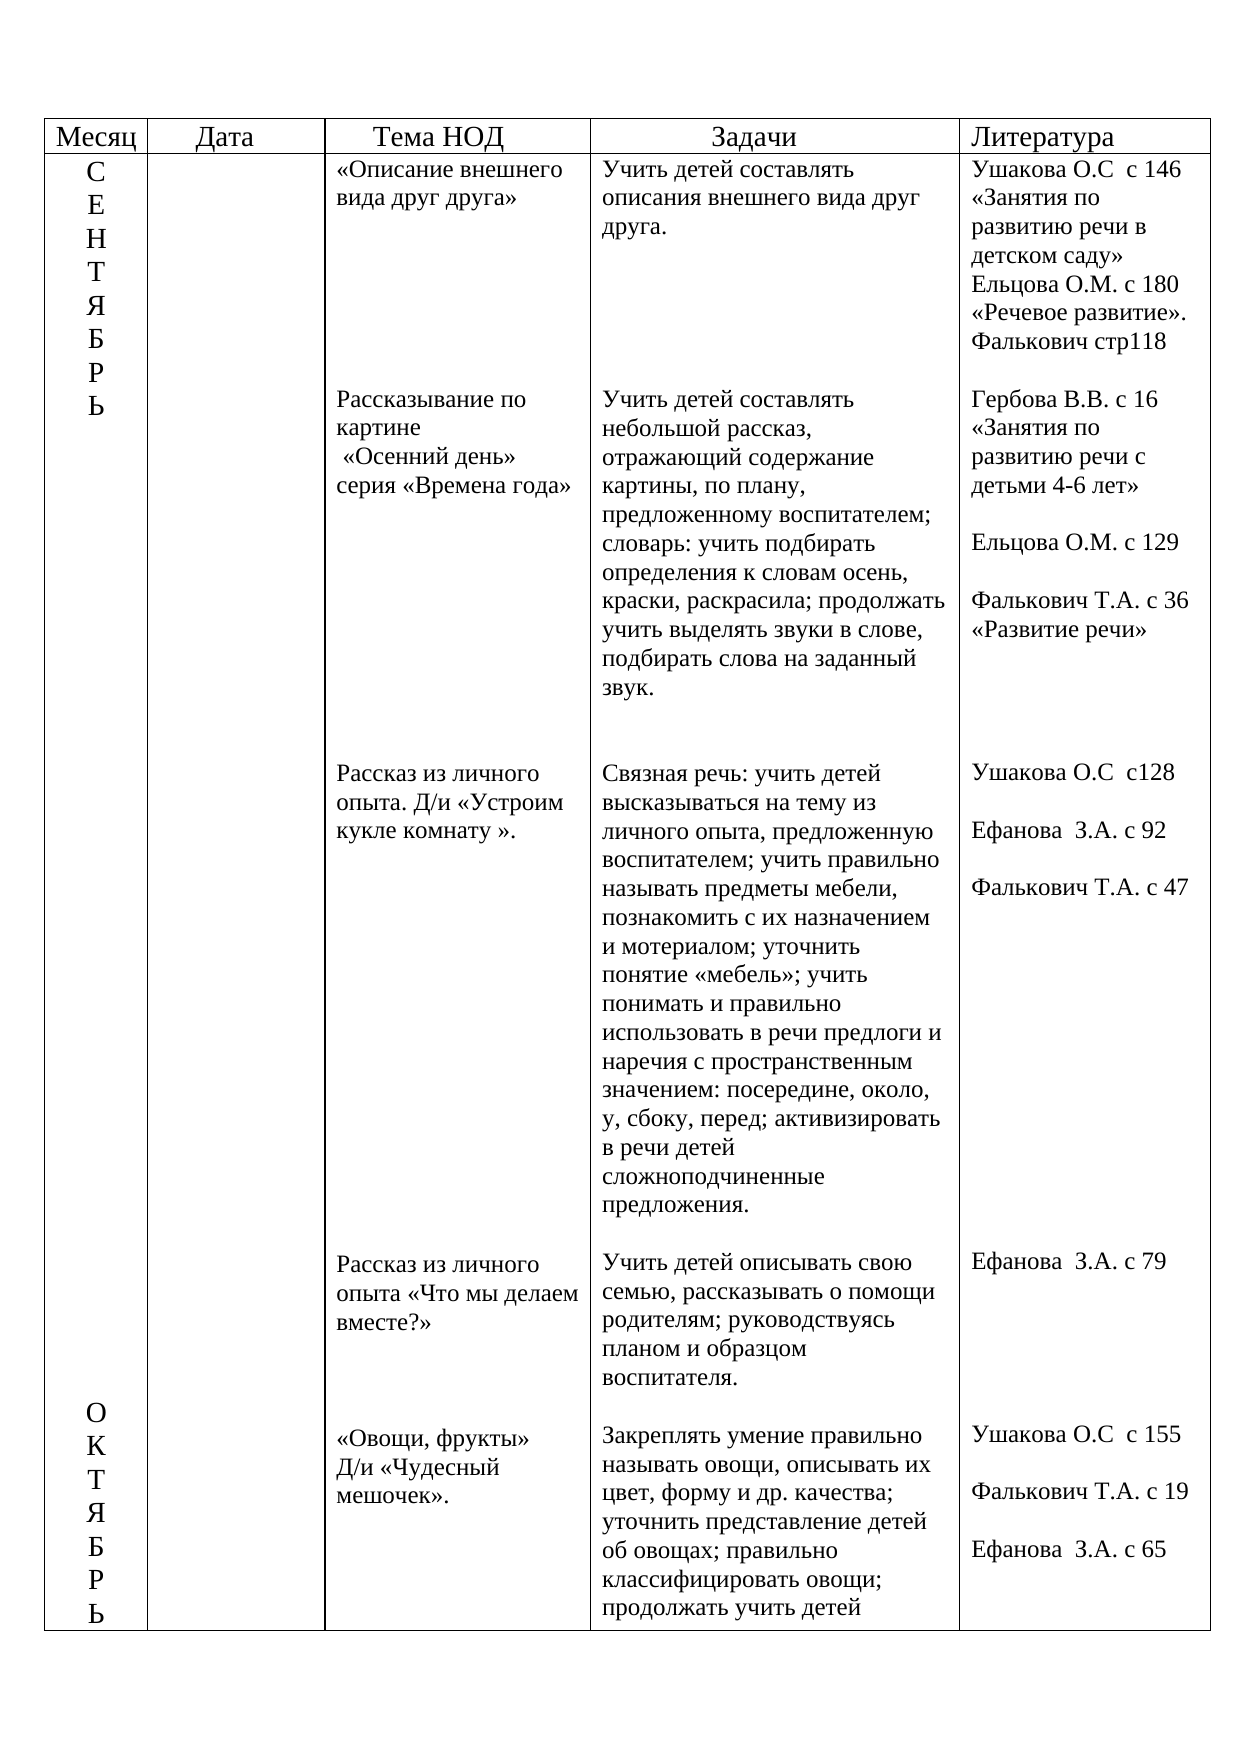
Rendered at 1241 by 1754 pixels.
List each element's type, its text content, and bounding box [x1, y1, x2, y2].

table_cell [45, 154, 147, 1629]
table_cell [148, 154, 324, 1629]
table_header Литература [960, 119, 1210, 153]
table_header Тема НОД [326, 119, 590, 153]
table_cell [591, 154, 959, 1629]
table_header Месяц [45, 119, 147, 153]
table_header Задачи [591, 119, 959, 153]
table_header Дата [148, 119, 324, 153]
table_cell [960, 154, 1210, 1629]
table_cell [326, 154, 590, 1629]
